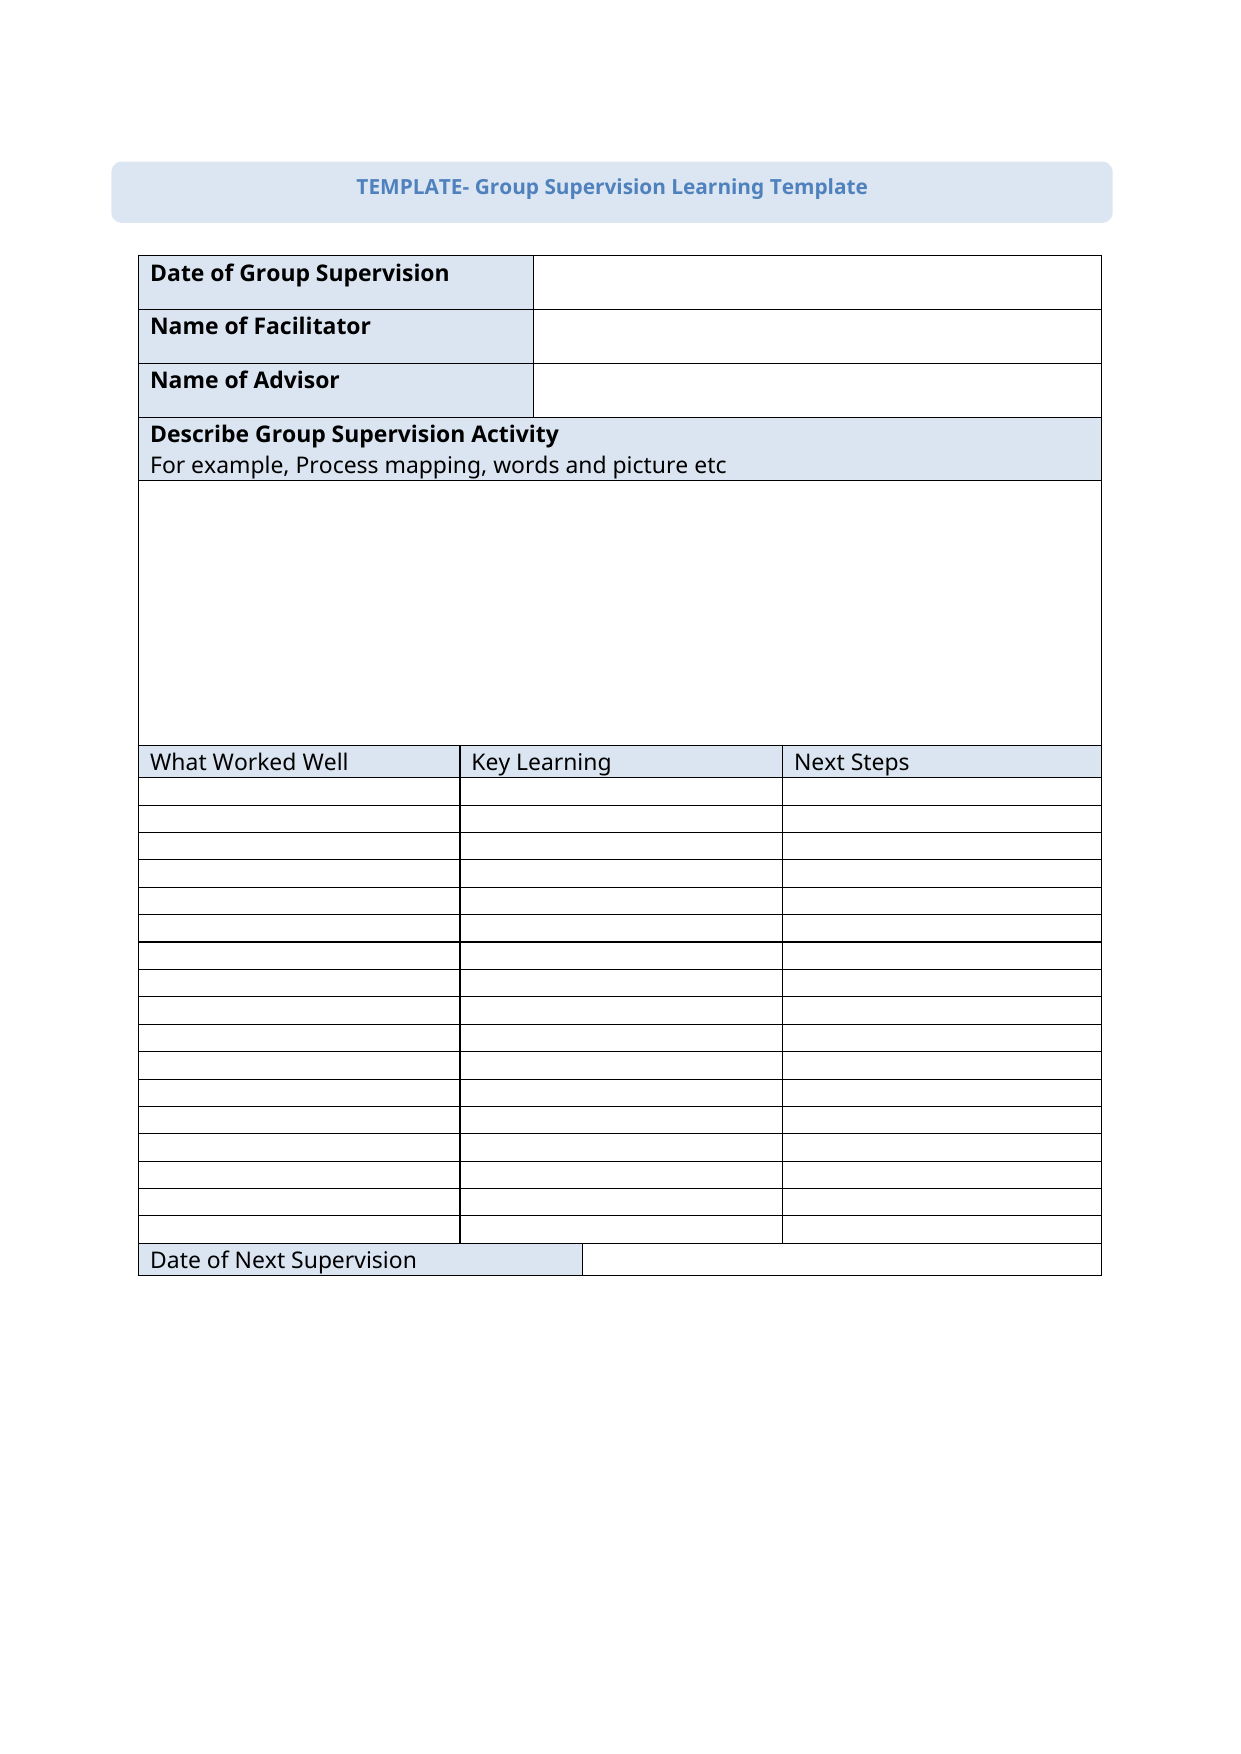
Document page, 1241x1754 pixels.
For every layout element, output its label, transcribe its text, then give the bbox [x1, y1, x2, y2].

table_cell Name of Advisor [139, 364, 533, 417]
table_cell [139, 481, 1101, 745]
table_cell [139, 1162, 459, 1188]
table_cell [461, 1052, 782, 1078]
table_cell [783, 1107, 1101, 1133]
table_cell [461, 1189, 782, 1215]
table_cell [461, 915, 782, 941]
table_cell [139, 1080, 459, 1106]
table_cell Name of Facilitator [139, 310, 533, 363]
table_cell [139, 833, 459, 859]
table_cell [783, 1052, 1101, 1078]
table_cell Date of Next Supervision [139, 1244, 582, 1275]
table_cell [783, 970, 1101, 996]
table_cell [139, 997, 459, 1024]
table_cell [139, 1189, 459, 1215]
table_cell [139, 1052, 459, 1078]
table_cell [139, 1134, 459, 1161]
table_cell [583, 1244, 1101, 1275]
table_cell [783, 888, 1101, 914]
table_cell [139, 806, 459, 832]
table_cell Key Learning [461, 746, 782, 777]
table_cell Next Steps [783, 746, 1101, 777]
table_cell [139, 970, 459, 996]
table_cell [461, 806, 782, 832]
table_cell [783, 860, 1101, 887]
table_cell [783, 1134, 1101, 1161]
table_cell Describe Group Supervision Activity For example, Process mapping, words and picture etc [139, 418, 1101, 480]
table_cell [461, 997, 782, 1024]
table_header Date of Group Supervision [139, 256, 533, 309]
table_cell [783, 915, 1101, 941]
table_cell [783, 1189, 1101, 1215]
table_cell [461, 1162, 782, 1188]
table_cell [139, 860, 459, 887]
table_cell [461, 833, 782, 859]
table_cell What Worked Well [139, 746, 459, 777]
table_cell [783, 997, 1101, 1024]
table_cell [139, 915, 459, 941]
table_cell [461, 1107, 782, 1133]
table_cell [783, 778, 1101, 804]
table_cell [139, 943, 459, 969]
table_cell [139, 1025, 459, 1051]
table_cell [783, 1162, 1101, 1188]
table_cell [461, 970, 782, 996]
table_cell [534, 310, 1101, 363]
table_cell [461, 1216, 782, 1243]
table_cell [139, 1107, 459, 1133]
table_cell [461, 1134, 782, 1161]
table_cell [461, 943, 782, 969]
table_header [534, 256, 1101, 309]
table_cell [783, 1216, 1101, 1243]
table_cell [783, 833, 1101, 859]
table_cell [783, 1080, 1101, 1106]
table_cell [139, 888, 459, 914]
table_cell [461, 1025, 782, 1051]
table_cell [461, 1080, 782, 1106]
table_cell [461, 888, 782, 914]
table_cell [783, 1025, 1101, 1051]
table_cell [783, 806, 1101, 832]
table_cell [534, 364, 1101, 417]
table_cell [139, 778, 459, 804]
table_cell [461, 860, 782, 887]
table_cell [461, 778, 782, 804]
table_cell [783, 943, 1101, 969]
table_cell [139, 1216, 459, 1243]
